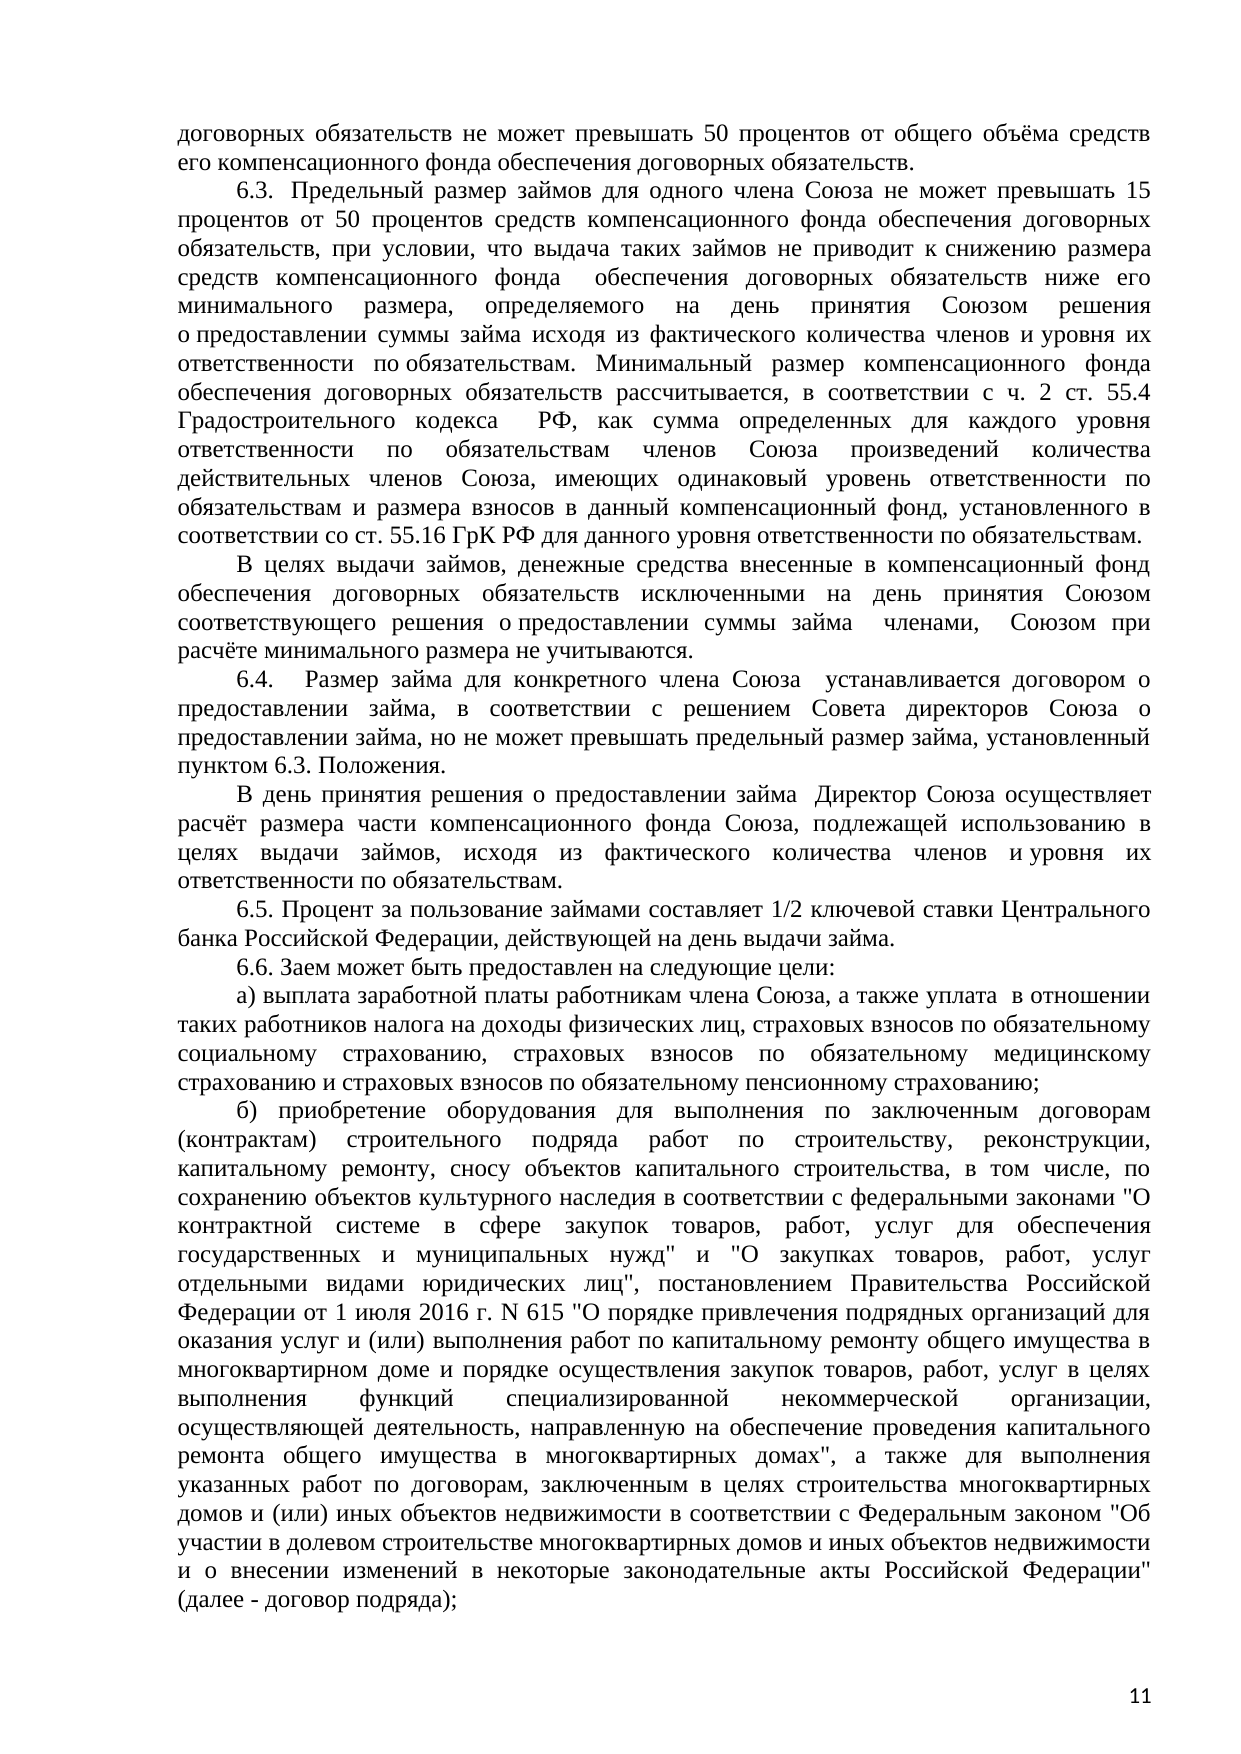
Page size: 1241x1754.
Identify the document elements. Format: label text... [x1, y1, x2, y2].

text б) приобретение оборудования для выполнения по заключенным договорам (контрактам) строительного подряда работ по строительству, реконструкции, капитальному ремонту, сносу объектов капитального строительства, в том числе, по сохранению объектов культурного наследия в соответствии с федеральными законами "О контрактной системе в сфере закупок товаров, работ, услуг для обеспечения государственных и муниципальных нужд" и "О закупках товаров, работ, услуг отдельными видами юридических лиц", постановлением Правительства Российской Федерации от 1 июля 2016 г. N 615 "О порядке привлечения подрядных организаций для оказания услуг и (или) выполнения работ по капитальному ремонту общего имущества в многоквартирном доме и порядке осуществления закупок товаров, работ, услуг в целях выполнения функций специализированной некоммерческой организации, осуществляющей деятельность, направленную на обеспечение проведения капитального ремонта общего имущества в многоквартирных домах", а также для выполнения указанных работ по договорам, заключенным в целях строительства многоквартирных домов и (или) иных объектов недвижимости в соответствии с Федеральным законом "Об участии в долевом строительстве многоквартирных домов и иных объектов недвижимости и о внесении изменений в некоторые законодательные акты Российской Федерации" (далее - договор подряда); [177, 1096, 1152, 1613]
text а) выплата заработной платы работникам члена Союза, а также уплата в отношении таких работников налога на доходы физических лиц, страховых взносов по обязательному социальному страхованию, страховых взносов по обязательному медицинскому страхованию и страховых взносов по обязательному пенсионному страхованию; [177, 981, 1152, 1096]
text В день принятия решения о предоставлении займа Директор Союза осуществляет расчёт размера части компенсационного фонда Союза, подлежащей использованию в целях выдачи займов, исходя из фактического количества членов и уровня их ответственности по обязательствам. [177, 779, 1152, 894]
text В целях выдачи займов, денежные средства внесенные в компенсационный фонд обеспечения договорных обязательств исключенными на день принятия Союзом соответствующего решения о предоставлении суммы займа членами, Союзом при расчёте минимального размера не учитываются. [177, 549, 1152, 664]
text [177, 118, 1152, 176]
text 6.4. Размер займа для конкретного члена Союза устанавливается договором о предоставлении займа, в соответствии с решением Совета директоров Союза о предоставлении займа, но не может превышать предельный размер займа, установленный пунктом 6.3. Положения. [177, 664, 1152, 779]
text 6.5. Процент за пользование займами составляет 1/2 ключевой ставки Центрального банка Российской Федерации, действующей на день выдачи займа. [177, 894, 1152, 952]
text 6.3. Предельный размер займов для одного члена Союза не может превышать 15 процентов от 50 процентов средств компенсационного фонда обеспечения договорных обязательств, при условии, что выдача таких займов не приводит к снижению размера средств компенсационного фонда обеспечения договорных обязательств ниже его минимального размера, определяемого на день принятия Союзом решения о предоставлении суммы займа исходя из фактического количества членов и уровня их ответственности по обязательствам. Минимальный размер компенсационного фонда обеспечения договорных обязательств рассчитывается, в соответствии с ч. 2 ст. 55.4 Градостроительного кодекса РФ, как сумма определенных для каждого уровня ответственности по обязательствам членов Союза произведений количества действительных членов Союза, имеющих одинаковый уровень ответственности по обязательствам и размера взносов в данный компенсационный фонд, установленного в соответствии со ст. 55.16 ГрК РФ для данного уровня ответственности по обязательствам. [177, 176, 1152, 549]
text 6.6. Заем может быть предоставлен на следующие цели: [177, 952, 1152, 981]
